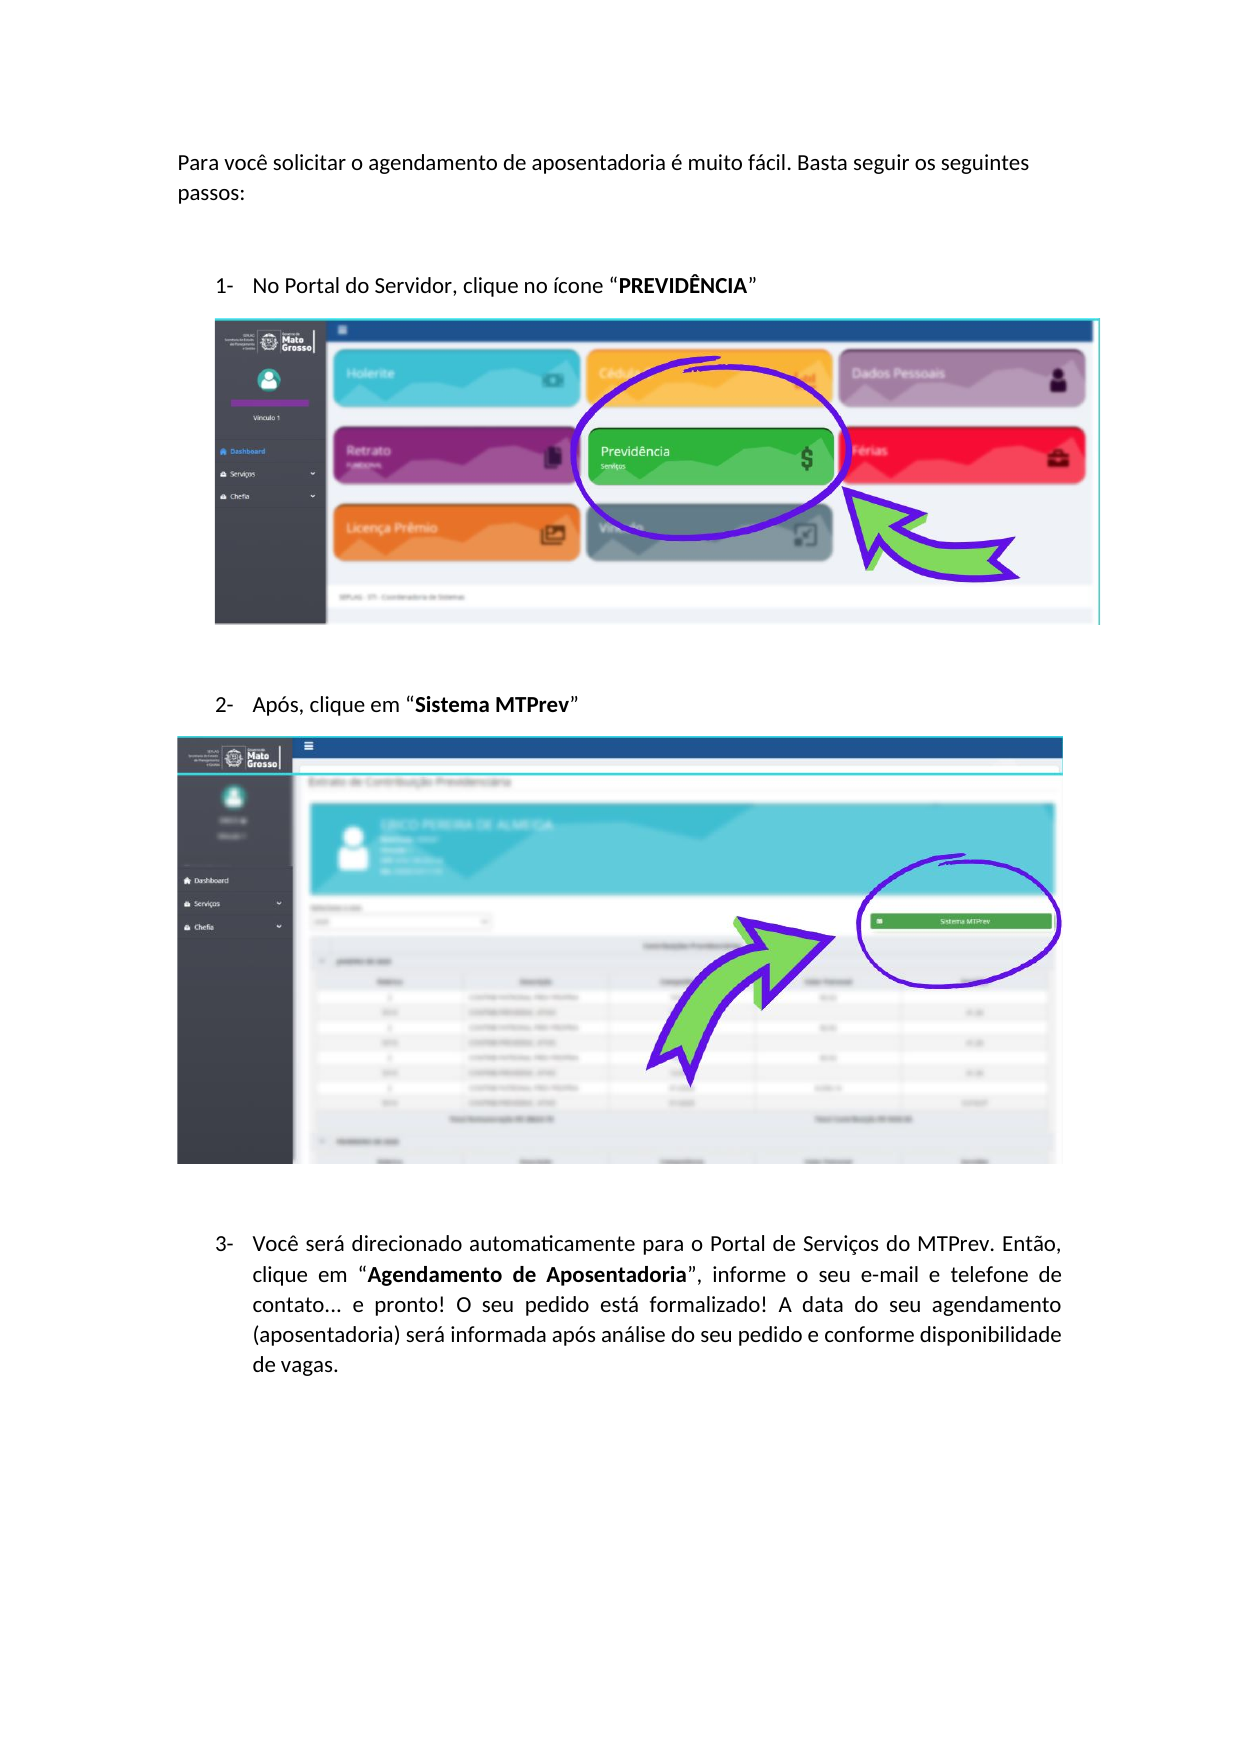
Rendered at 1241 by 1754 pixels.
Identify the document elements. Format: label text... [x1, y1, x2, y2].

list No Portal do Servidor, clique no ícone “PREVIDÊNCIA” [215, 272, 1063, 299]
list Após, clique em “Sistema MTPrev” [215, 690, 1063, 718]
text Para você solicitar o agendamento de aposentadoria é muito fácil. Basta seguir os seguintes passos: [177, 148, 1063, 206]
list Você será direcionado automaticamente para o Portal de Serviços do MTPrev. Então, clique em “Agendamento de Aposentadoria”, informe o seu e-mail e telefone de contato... e pronto! O seu pedido está formalizado! A data do seu agendamento (aposentadoria) será informada após análise do seu pedido e conforme disponibilidade de vagas. [215, 1229, 1063, 1378]
picture [177, 736, 1063, 1164]
picture [214, 318, 1101, 625]
